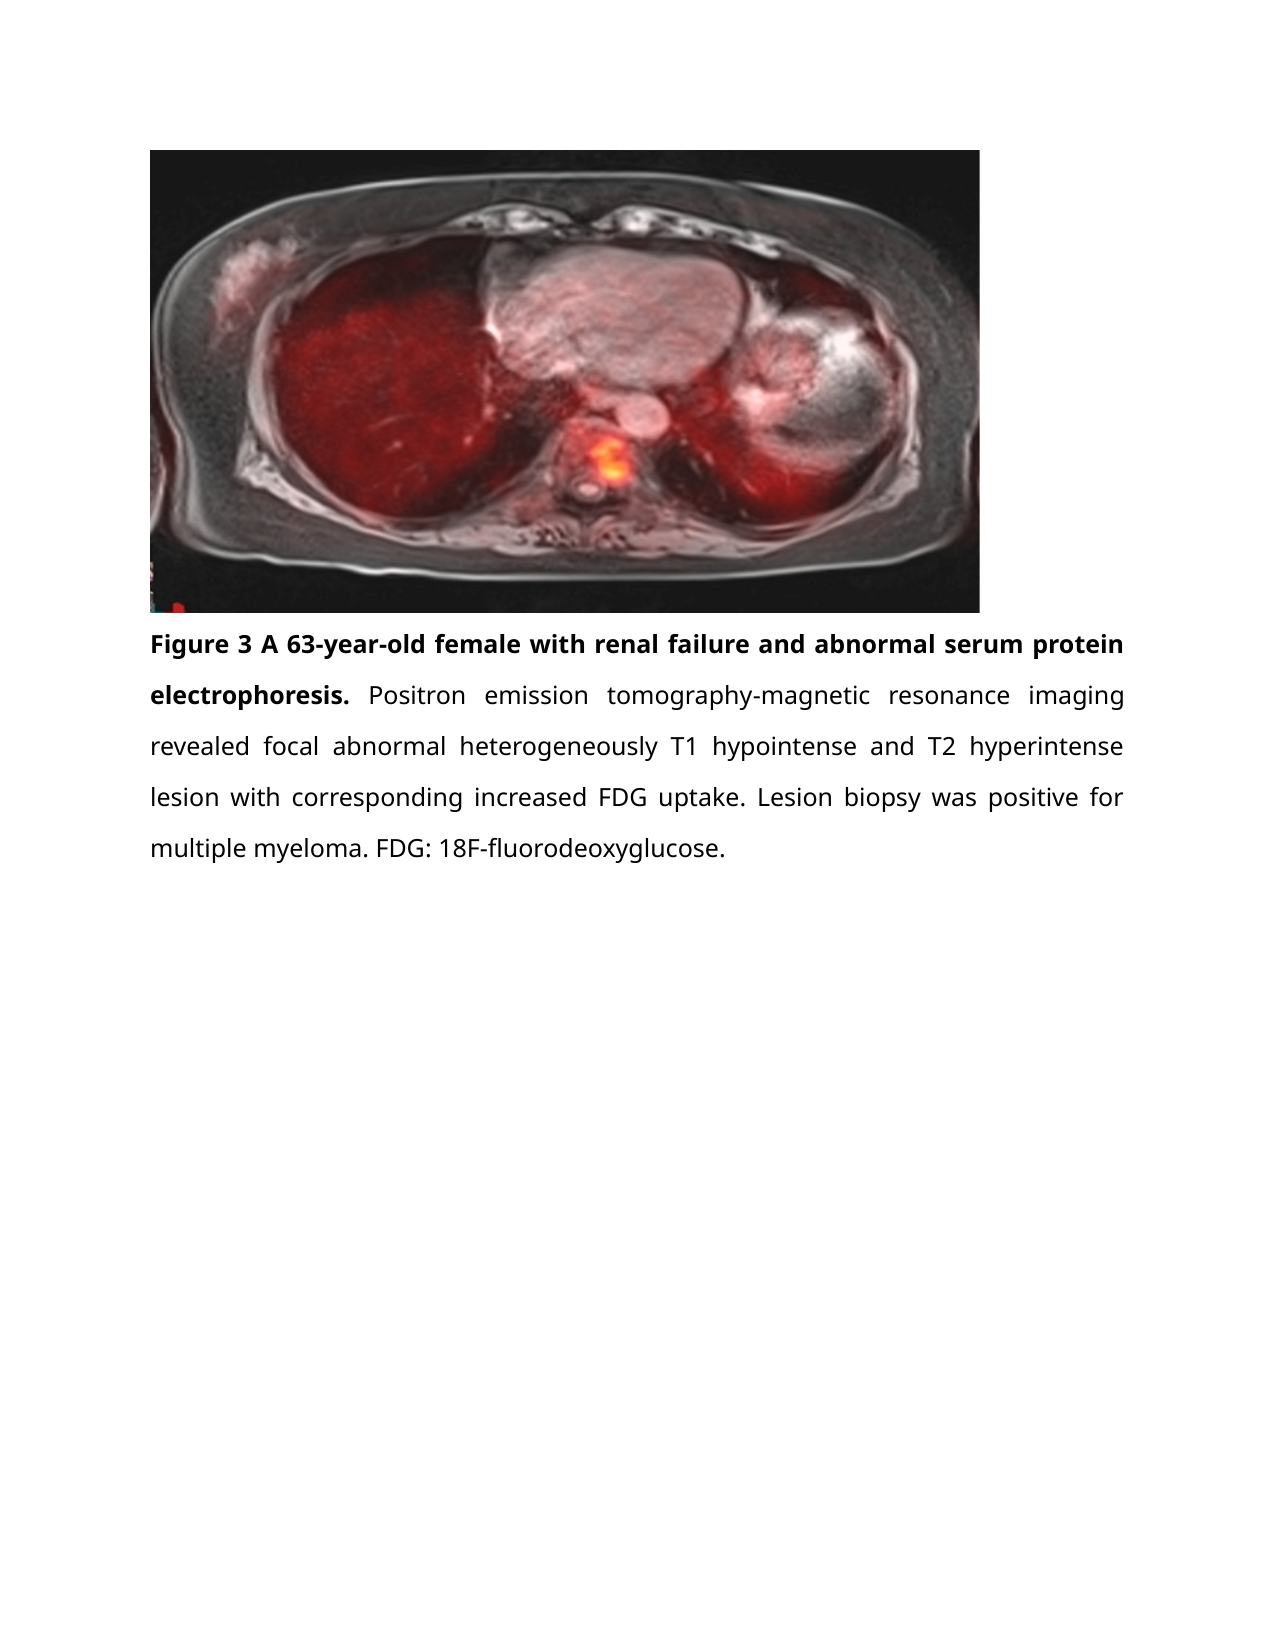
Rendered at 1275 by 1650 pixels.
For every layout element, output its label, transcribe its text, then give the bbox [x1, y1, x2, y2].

text Figure 3 A 63-year-old female with renal failure and abnormal serum protein electrophoresis. Positron emission tomography-magnetic resonance imaging revealed focal abnormal heterogeneously T1 hypointense and T2 hyperintense lesion with corresponding increased FDG uptake. Lesion biopsy was positive for multiple myeloma. FDG: 18F-fluorodeoxyglucose. [150, 626, 1125, 865]
picture [150, 150, 980, 613]
